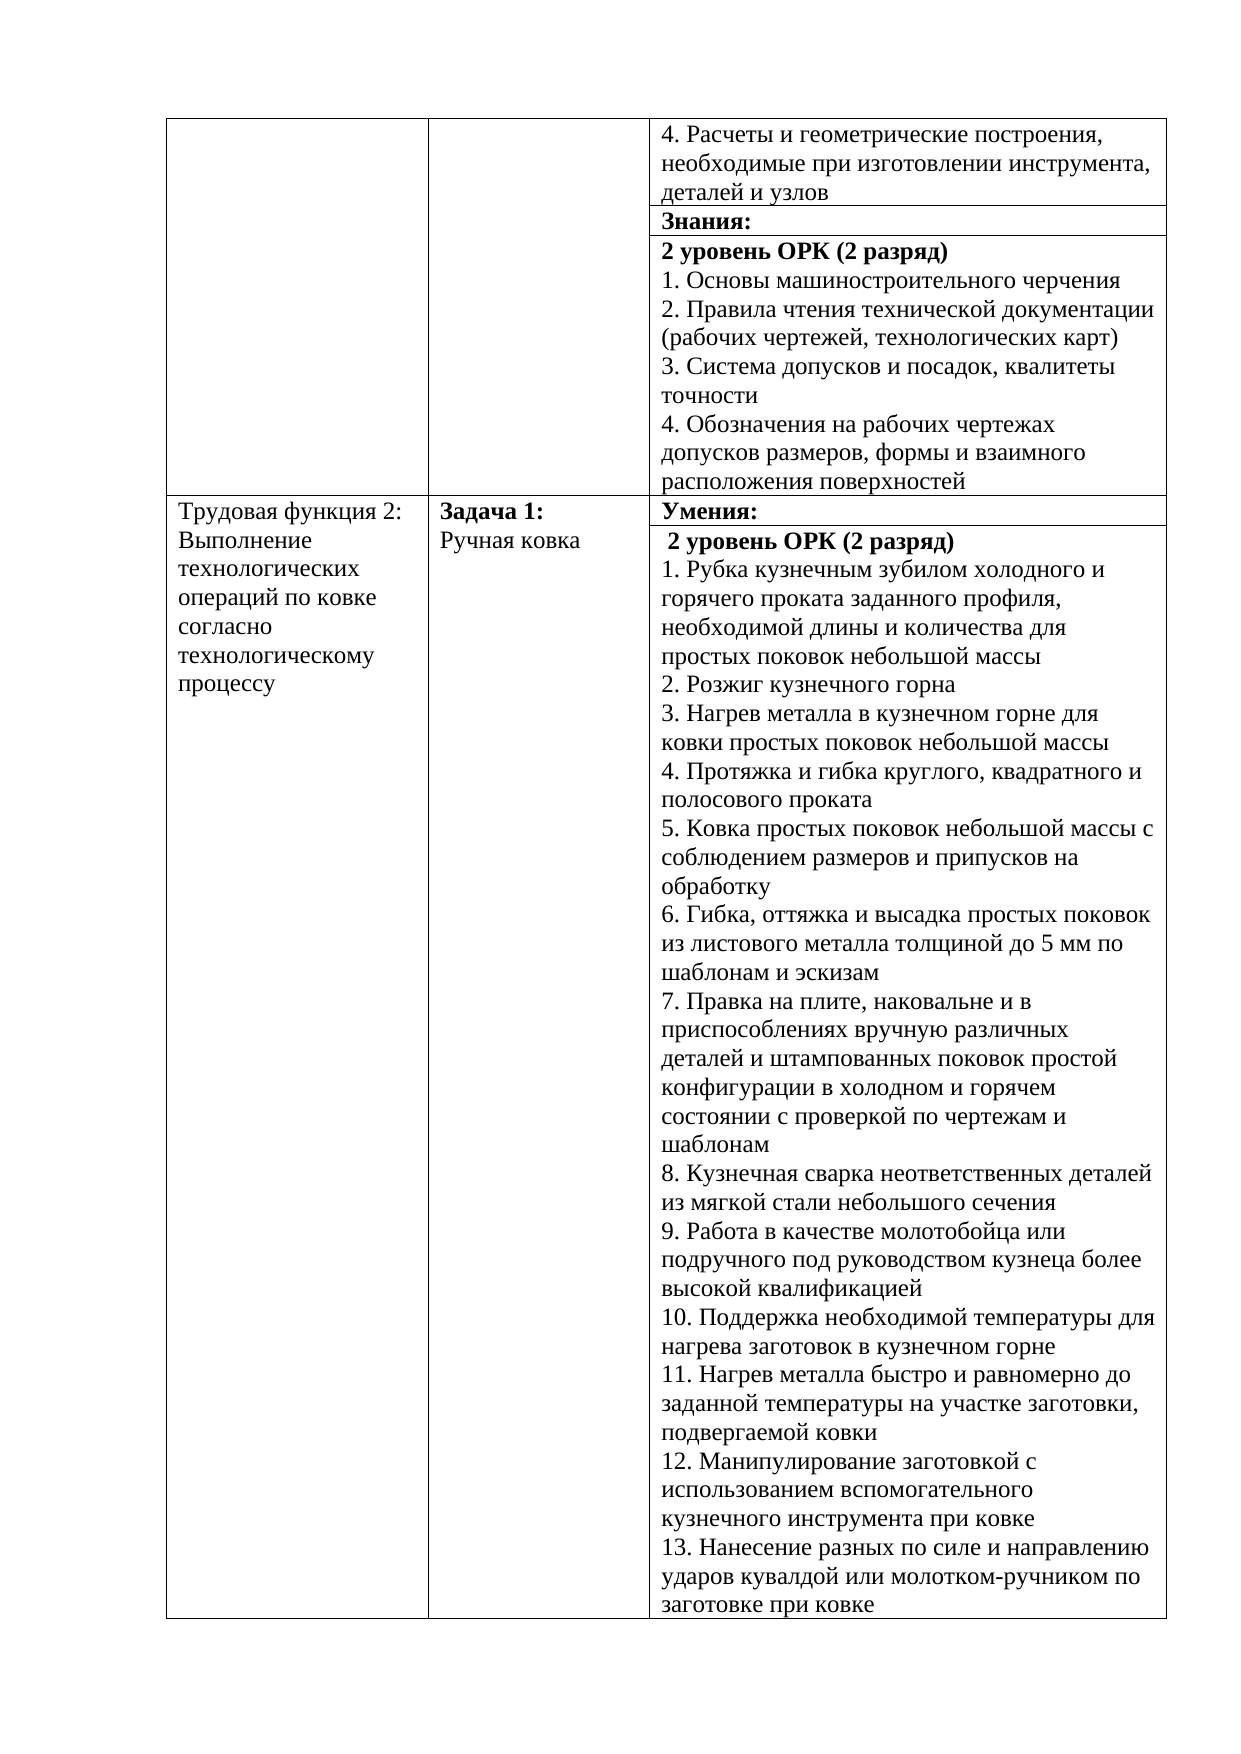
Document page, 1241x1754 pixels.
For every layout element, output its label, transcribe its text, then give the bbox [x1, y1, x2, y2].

table_cell 2 уровень ОРК (2 разряд) 1. Основы машиностроительного черчения 2. Правила чтения технической документации (рабочих чертежей, технологических карт) 3. Система допусков и посадок, квалитеты точности 4. Обозначения на рабочих чертежах допусков размеров, формы и взаимного расположения поверхностей [650, 236, 1166, 495]
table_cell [650, 119, 1166, 205]
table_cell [650, 526, 1166, 1618]
table_cell Задача 1: Ручная ковка [429, 496, 649, 1618]
table_cell Трудовая функция 2: Выполнение технологических операций по ковке согласно технологическому процессу [167, 496, 428, 1618]
table_cell Знания: [650, 206, 1166, 235]
table_cell Умения: [650, 496, 1166, 525]
